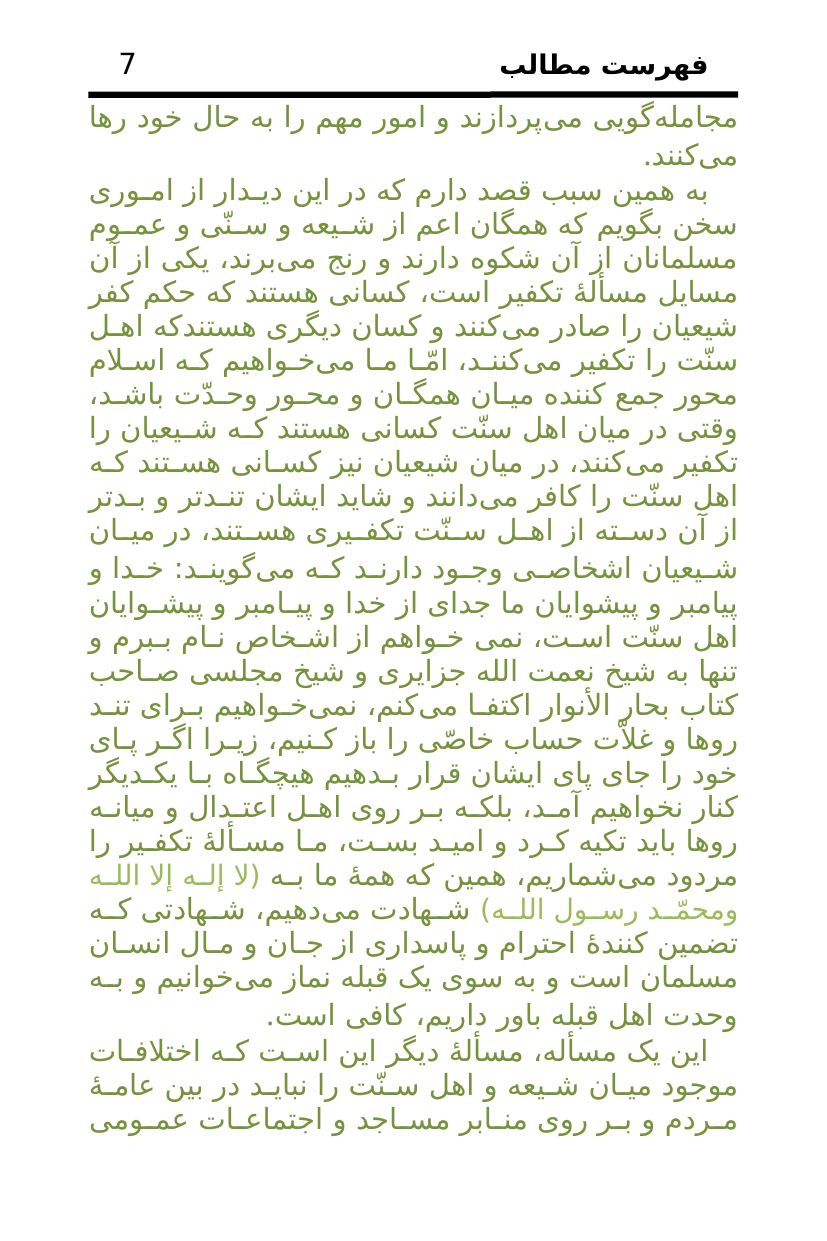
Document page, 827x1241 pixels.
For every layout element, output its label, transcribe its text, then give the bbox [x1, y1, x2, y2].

text به‎ ‎همین سبب قصد دارم که در این دیدار از اموری سخن بگویم که همگان اعم از شیعه و سنّی‎ ‎و ‏عموم مسلمانان از آن شکوه دارند و رنج می‌برند، یکی از آن مسایل مسألۀ تکفیر است،‎ ‎کسانی ‏هستند که حکم کفر شیعیان را صادر می‌کنند و کسان دیگری هستندکه اهل سنّت را‎ ‎تکفیر می‌‏کنند، امّا ما می‌خواهیم که اسلام محور جمع کننده میان همگان و محور وحدّت‎ ‎باشد، وقتی در ‏میان اهل سنّت کسانی هستند که شیعیان را تکفیر می‌کنند، در میان‎ ‎شیعیان نیز کسانی ‏هستند که اهل سنّت را کافر می‌دانند و شاید ایشان تندتر و بدتر از‎ ‎آن دسته از اهل سنّت تکفیری ‏هستند، در میان شیعیان اشخاصی وجود دارند که می‌گویند: ‎خدا و پیامبر و پیشوایان ما جدای از ‏خدا و پیامبر و پیشوایان اهل سنّت است، نمی‎ ‎خواهم از اشخاص نام ببرم و تنها به شیخ نعمت الله ‏جزایری و شیخ مجلسی صاحب کتاب‎ ‎بحار الأنوار اکتفا می‌کنم، نمی‌خواهیم برای تند روها و غلاّت ‏حساب خاصّی را باز‎ ‎کنیم، زیرا اگر پای خود را جای پای ایشان قرار بدهیم هیچگاه با یکدیگر کنار ‏نخواهیم‎ ‎آمد، بلکه بر روی اهل اعتدال و میانه روها باید تکیه کرد و امید بست، ما مسألۀ‎ ‎تکفیر را ‏مردود می‌شماریم، همین که همۀ ما به (لا إله إلا الله ومحمّد رسول الله) شهادت می‌دهیم، ‏شهادتی که تضمین کنندۀ احترام و پاسداری از جان و مال انسان مسلمان‎ ‎است و به سوی یک ‏قبله نماز می‌خوانیم و به وحدت اهل قبله باور داریم، کافی‎ ‎است‎.‎ [89, 174, 738, 1034]
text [89, 100, 738, 174]
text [89, 1034, 738, 1136]
